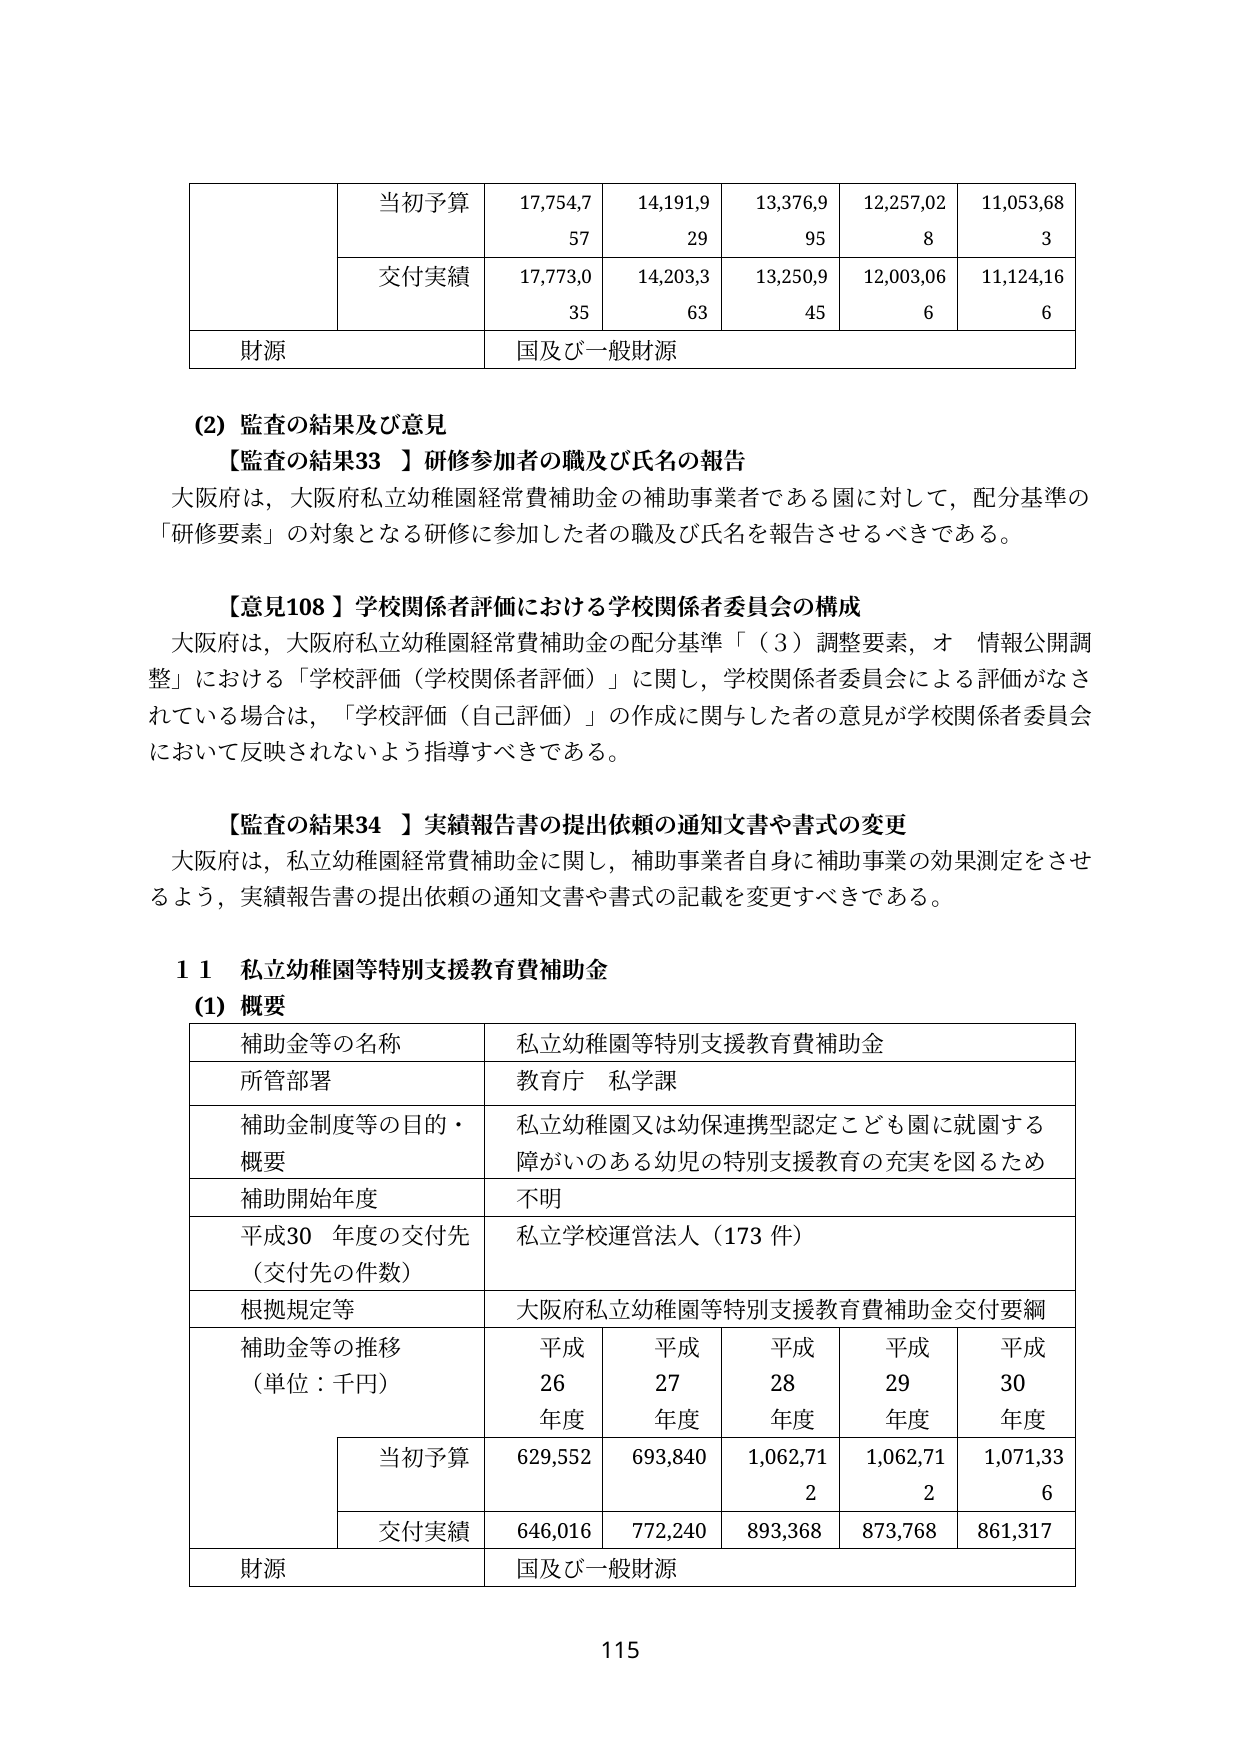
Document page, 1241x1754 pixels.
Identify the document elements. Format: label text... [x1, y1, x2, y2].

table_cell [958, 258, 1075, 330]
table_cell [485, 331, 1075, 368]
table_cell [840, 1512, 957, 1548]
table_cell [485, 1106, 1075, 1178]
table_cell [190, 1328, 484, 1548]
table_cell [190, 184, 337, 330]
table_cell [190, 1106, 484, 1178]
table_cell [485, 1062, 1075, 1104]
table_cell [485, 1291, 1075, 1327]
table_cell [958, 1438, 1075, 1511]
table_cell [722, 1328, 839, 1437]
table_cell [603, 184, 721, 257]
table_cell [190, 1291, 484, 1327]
subtitle 監査の結果及び意見 [171, 405, 1092, 442]
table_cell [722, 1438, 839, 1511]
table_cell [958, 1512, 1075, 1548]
text 大阪府は，大阪府私立幼稚園経常費補助金の補助事業者である園に対して，配分基準の「研修要素」の対象となる研修に参加した者の職及び氏名を報告させるべきである。 [148, 478, 1092, 551]
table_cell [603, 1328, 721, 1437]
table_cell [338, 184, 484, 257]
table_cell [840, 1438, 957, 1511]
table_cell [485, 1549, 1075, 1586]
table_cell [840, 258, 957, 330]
subtitle 私立幼稚園等特別支援教育費補助金 [171, 951, 1092, 987]
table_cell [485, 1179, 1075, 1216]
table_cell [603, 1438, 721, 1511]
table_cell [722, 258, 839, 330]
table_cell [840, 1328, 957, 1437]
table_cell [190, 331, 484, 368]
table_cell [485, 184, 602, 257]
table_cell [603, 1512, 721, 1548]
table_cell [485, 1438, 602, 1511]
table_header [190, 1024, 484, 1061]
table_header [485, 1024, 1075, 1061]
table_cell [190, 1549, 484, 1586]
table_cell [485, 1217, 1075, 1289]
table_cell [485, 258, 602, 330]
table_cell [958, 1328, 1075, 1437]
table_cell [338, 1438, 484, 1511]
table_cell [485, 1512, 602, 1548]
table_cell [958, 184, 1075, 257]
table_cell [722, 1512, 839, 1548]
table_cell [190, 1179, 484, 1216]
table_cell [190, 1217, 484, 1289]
subtitle 概要 [171, 987, 1092, 1023]
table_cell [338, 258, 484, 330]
subtitle 【意見108】学校関係者評価における学校関係者委員会の構成 [215, 587, 1092, 623]
text 大阪府は，大阪府私立幼稚園経常費補助金の配分基準「（３）調整要素，オ 情報公開調整」における「学校評価（学校関係者評価）」に関し，学校関係者委員会による評価がなされている場合は，「学校評価（自己評価）」の作成に関与した者の意見が学校関係者委員会において反映されないよう指導すべきである。 [148, 623, 1092, 769]
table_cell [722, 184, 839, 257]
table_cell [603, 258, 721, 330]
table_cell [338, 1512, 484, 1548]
subtitle 【監査の結果33】研修参加者の職及び氏名の報告 [215, 442, 1092, 478]
subtitle 【監査の結果34】実績報告書の提出依頼の通知文書や書式の変更 [215, 805, 1092, 841]
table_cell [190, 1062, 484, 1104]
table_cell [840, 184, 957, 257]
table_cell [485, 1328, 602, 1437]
text 大阪府は，私立幼稚園経常費補助金に関し，補助事業者自身に補助事業の効果測定をさせるよう，実績報告書の提出依頼の通知文書や書式の記載を変更すべきである。 [148, 841, 1092, 914]
